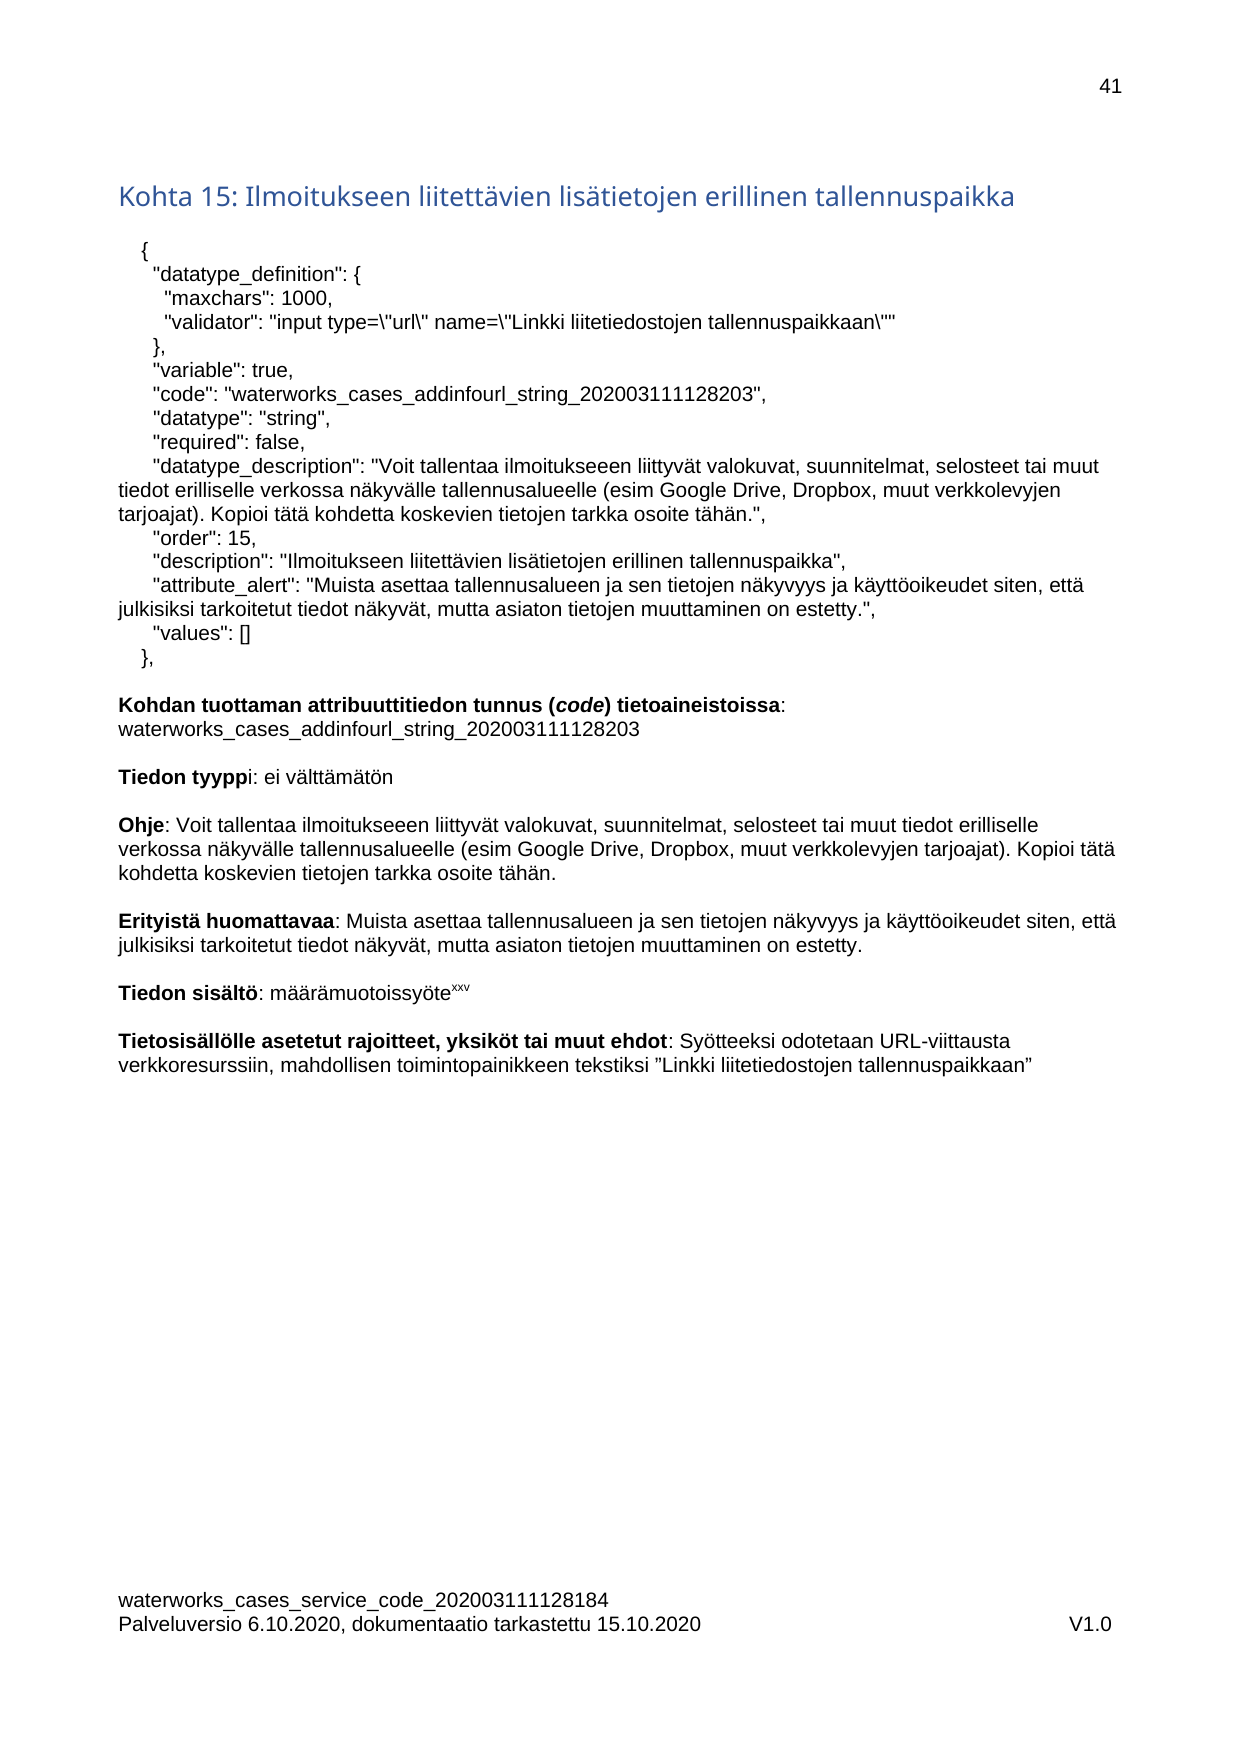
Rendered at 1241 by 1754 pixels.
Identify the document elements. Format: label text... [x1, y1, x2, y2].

text Ohje: Voit tallentaa ilmoitukseeen liittyvät valokuvat, suunnitelmat, selosteet tai muut tiedot erilliselle verkossa näkyvälle tallennusalueelle (esim Google Drive, Dropbox, muut verkkolevyjen tarjoajat). Kopioi tätä kohdetta koskevien tietojen tarkka osoite tähän. [118, 813, 1122, 885]
subtitle Kohta 15: Ilmoitukseen liitettävien lisätietojen erillinen tallennuspaikka [118, 177, 1122, 214]
text "attribute_alert": "Muista asettaa tallennusalueen ja sen tietojen näkyvyys ja käyttöoikeudet siten, että julkisiksi tarkoitetut tiedot näkyvät, mutta asiaton tietojen muuttaminen on estetty.", [118, 573, 1122, 621]
text "validator": "input type=\"url\" name=\"Linkki liitetiedostojen tallennuspaikkaan\"" [118, 310, 1122, 334]
text Kohdan tuottaman attribuuttitiedon tunnus (code) tietoaineistoissa: waterworks_cases_addinfourl_string_202003111128203 [118, 693, 1122, 741]
text "datatype_definition": { [118, 262, 1122, 286]
text "datatype_description": "Voit tallentaa ilmoitukseeen liittyvät valokuvat, suunnitelmat, selosteet tai muut tiedot erilliselle verkossa näkyvälle tallennusalueelle (esim Google Drive, Dropbox, muut verkkolevyjen tarjoajat). Kopioi tätä kohdetta koskevien tietojen tarkka osoite tähän.", [118, 453, 1122, 525]
text Tiedon sisältö: määrämuotoissyöte [118, 981, 1122, 1004]
text "datatype": "string", [118, 406, 1122, 429]
text "maxchars": 1000, [118, 286, 1122, 310]
text Tiedon tyyppi: ei välttämätön [118, 765, 1122, 789]
text Erityistä huomattavaa: Muista asettaa tallennusalueen ja sen tietojen näkyvyys ja käyttöoikeudet siten, että julkisiksi tarkoitetut tiedot näkyvät, mutta asiaton tietojen muuttaminen on estetty. [118, 909, 1122, 957]
text "variable": true, [118, 358, 1122, 382]
text "description": "Ilmoitukseen liitettävien lisätietojen erillinen tallennuspaikka", [118, 549, 1122, 573]
text { [118, 238, 1122, 262]
text Tietosisällölle asetetut rajoitteet, yksiköt tai muut ehdot: Syötteeksi odotetaan URL-viittausta verkkoresurssiin, mahdollisen toimintopainikkeen tekstiksi ”Linkki liitetiedostojen tallennuspaikkaan” [118, 1028, 1122, 1076]
text "values": [] [118, 621, 1122, 645]
text }, [118, 334, 1122, 358]
text }, [118, 645, 1122, 669]
text "order": 15, [118, 525, 1122, 549]
text "code": "waterworks_cases_addinfourl_string_202003111128203", [118, 382, 1122, 406]
text "required": false, [118, 429, 1122, 453]
